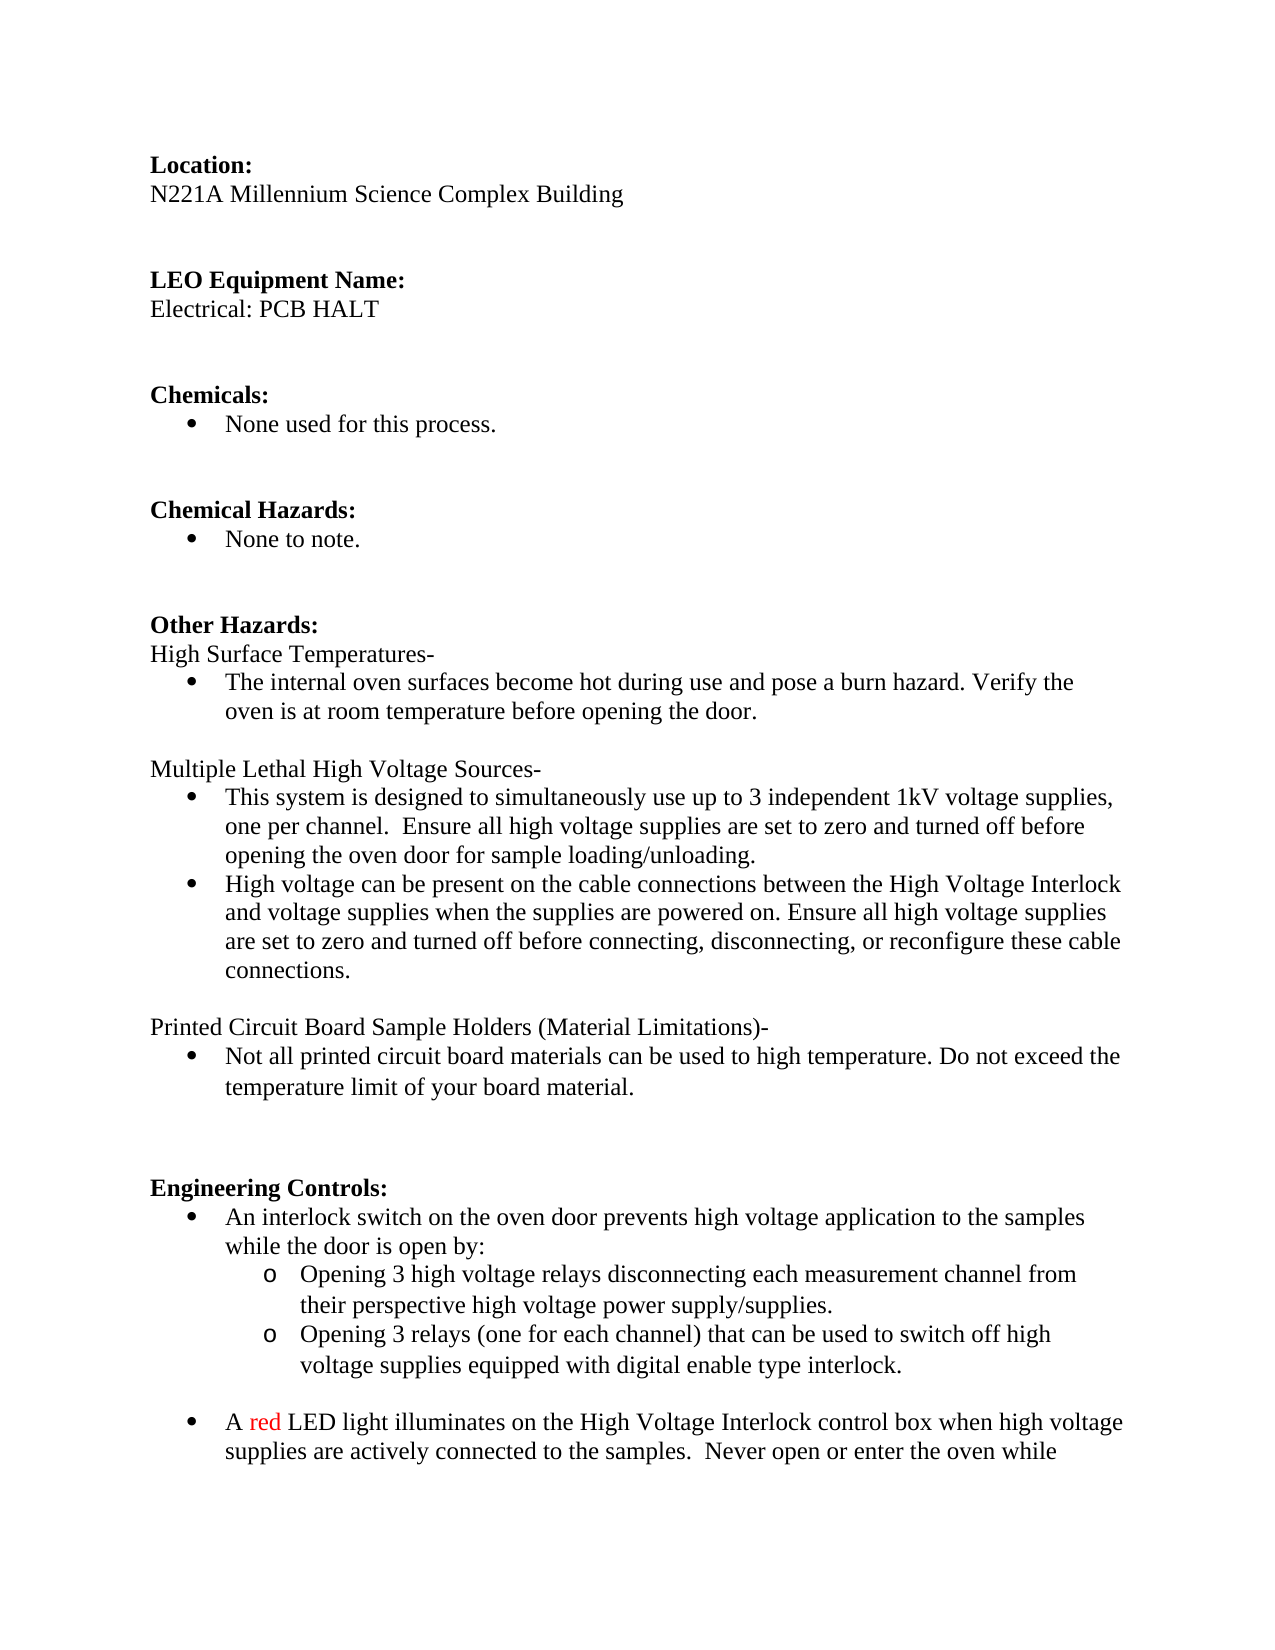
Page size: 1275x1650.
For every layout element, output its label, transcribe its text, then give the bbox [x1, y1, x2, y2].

text High Surface Temperatures- [150, 639, 1125, 667]
text Electrical: PCB HALT [150, 294, 1125, 322]
text Location: [150, 150, 1125, 179]
text Chemical Hazards: [150, 495, 1125, 524]
list Opening 3 high voltage relays disconnecting each measurement channel from their perspective high voltage power supply/supplies. [262, 1259, 1125, 1319]
list The internal oven surfaces become hot during use and pose a burn hazard. Verify the oven is at room temperature before opening the door. [187, 667, 1125, 725]
list None used for this process. [187, 409, 1125, 437]
list This system is designed to simultaneously use up to 3 independent 1kV voltage supplies, one per channel. Ensure all high voltage supplies are set to zero and turned off before opening the oven door for sample loading/unloading. [187, 782, 1125, 869]
list None to note. [187, 524, 1125, 552]
list An interlock switch on the oven door prevents high voltage application to the samples while the door is open by: [187, 1202, 1125, 1259]
text LEO Equipment Name: [150, 265, 1125, 294]
text N221A Millennium Science Complex Building [150, 179, 1125, 207]
text Engineering Controls: [150, 1173, 1125, 1202]
text Printed Circuit Board Sample Holders (Material Limitations)- [150, 1012, 1125, 1041]
list High voltage can be present on the cable connections between the High Voltage Interlock and voltage supplies when the supplies are powered on. Ensure all high voltage supplies are set to zero and turned off before connecting, disconnecting, or reconfigure these cable connections. [187, 869, 1125, 984]
list Not all printed circuit board materials can be used to high temperature. Do not exceed the temperature limit of your board material. [187, 1041, 1125, 1101]
text Multiple Lethal High Voltage Sources- [150, 754, 1125, 782]
text Chemicals: [150, 380, 1125, 409]
list Opening 3 relays (one for each channel) that can be used to switch off high voltage supplies equipped with digital enable type interlock. [262, 1319, 1125, 1379]
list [187, 1407, 1125, 1465]
text Other Hazards: [150, 610, 1125, 639]
